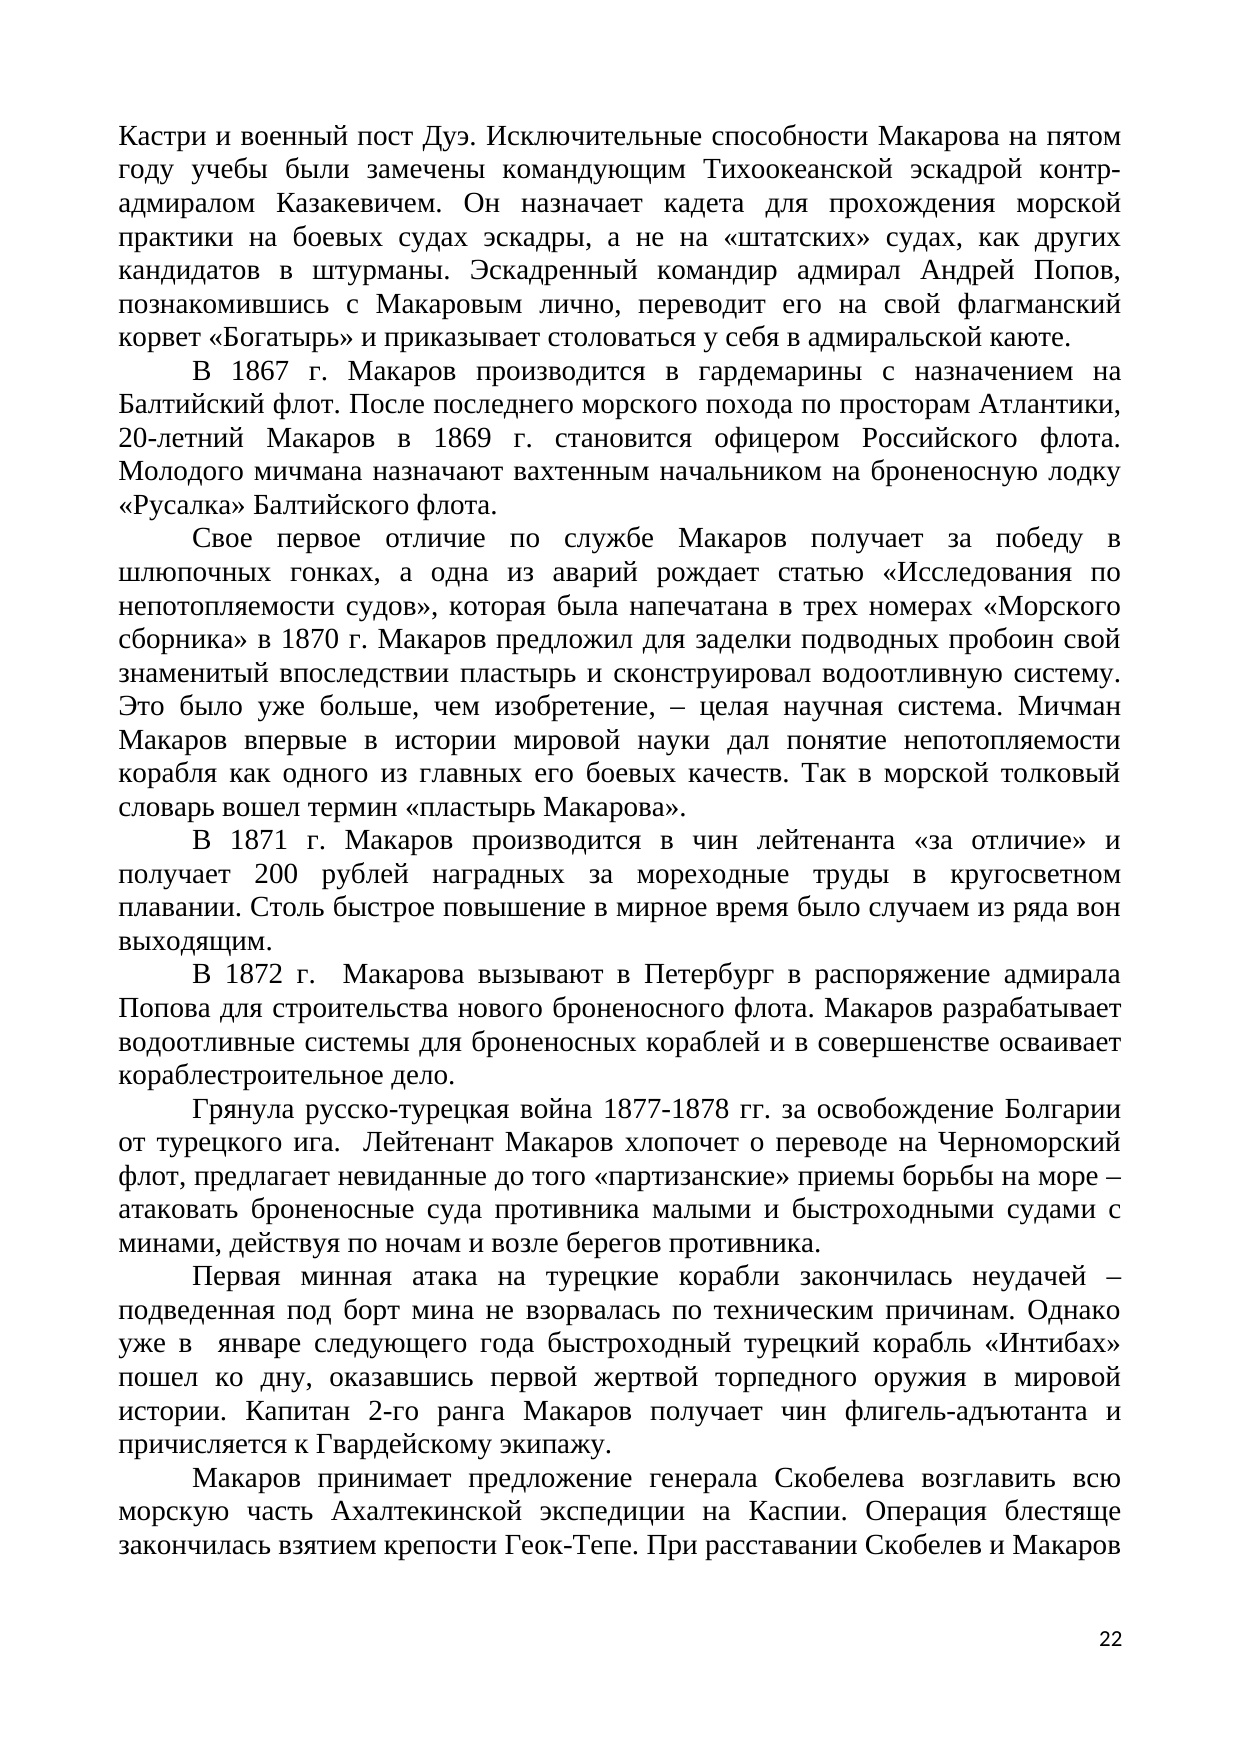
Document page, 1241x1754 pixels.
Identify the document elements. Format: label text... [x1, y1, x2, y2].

text В 1871 г. Макаров производится в чин лейтенанта «за отличие» и получает 200 рублей наградных за мореходные труды в кругосветном плавании. Столь быстрое повышение в мирное время было случаем из ряда вон выходящим. [118, 822, 1122, 957]
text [118, 118, 1122, 353]
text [118, 1460, 1122, 1560]
text В 1872 г. Макарова вызывают в Петербург в распоряжение адмирала Попова для строительства нового броненосного флота. Макаров разрабатывает водоотливные системы для броненосных кораблей и в совершенстве осваивает кораблестроительное дело. [118, 957, 1122, 1091]
text Свое первое отличие по службе Макаров получает за победу в шлюпочных гонках, а одна из аварий рождает статью «Исследования по непотопляемости судов», которая была напечатана в трех номерах «Морского сборника» в 1870 г. Макаров предложил для заделки подводных пробоин свой знаменитый впоследствии пластырь и сконструировал водоотливную систему. Это было уже больше, чем изобретение, – целая научная система. Мичман Макаров впервые в истории мировой науки дал понятие непотопляемости корабля как одного из главных его боевых качеств. Так в морской толковый словарь вошел термин «пластырь Макарова». [118, 521, 1122, 822]
text Первая минная атака на турецкие корабли закончилась неудачей – подведенная под борт мина не взорвалась по техническим причинам. Однако уже в январе следующего года быстроходный турецкий корабль «Интибах» пошел ко дну, оказавшись первой жертвой торпедного оружия в мировой истории. Капитан 2-го ранга Макаров получает чин флигель-адъютанта и причисляется к Гвардейскому экипажу. [118, 1258, 1122, 1460]
text В 1867 г. Макаров производится в гардемарины с назначением на Балтийский флот. После последнего морского похода по просторам Атлантики, 20-летний Макаров в 1869 г. становится офицером Российского флота. Молодого мичмана назначают вахтенным начальником на броненосную лодку «Русалка» Балтийского флота. [118, 353, 1122, 521]
text Грянула русско-турецкая война 1877-1878 гг. за освобождение Болгарии от турецкого ига. Лейтенант Макаров хлопочет о переводе на Черноморский флот, предлагает невиданные до того «партизанские» приемы борьбы на море – атаковать броненосные суда противника малыми и быстроходными судами с минами, действуя по ночам и возле берегов противника. [118, 1091, 1122, 1258]
